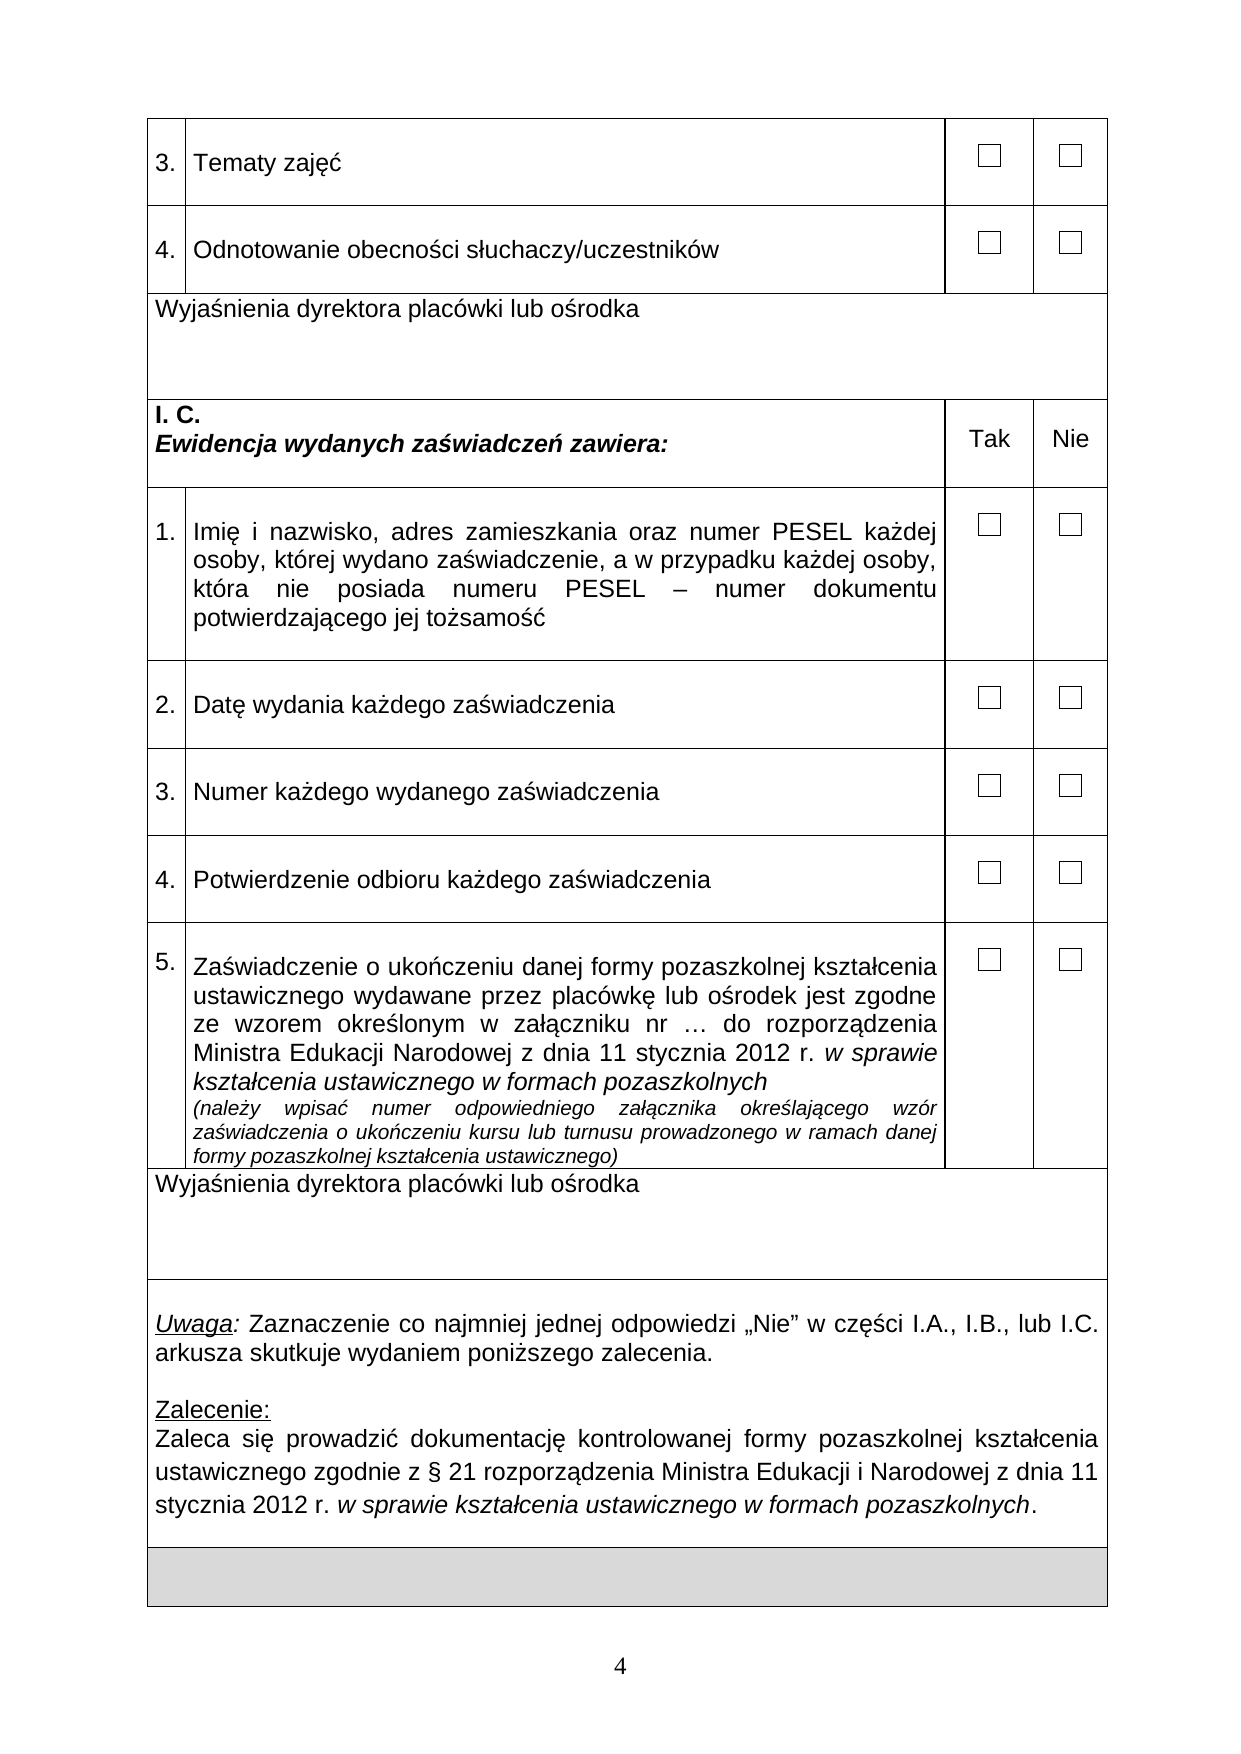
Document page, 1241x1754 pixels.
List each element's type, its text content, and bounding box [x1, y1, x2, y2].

table_cell [1034, 206, 1107, 293]
table_cell 4. [148, 836, 185, 922]
table_cell I. C. Ewidencja wydanych zaświadczeń zawiera: [148, 400, 944, 487]
table_cell Datę wydania każdego zaświadczenia [186, 661, 944, 747]
table_cell Nie [1034, 400, 1107, 487]
table_cell Potwierdzenie odbioru każdego zaświadczenia [186, 836, 944, 922]
table_cell [1034, 923, 1107, 1168]
table_cell 2. [148, 661, 185, 747]
table_cell 3. [148, 119, 185, 205]
table_cell [946, 749, 1033, 835]
table_cell [946, 206, 1033, 293]
table_cell [946, 836, 1033, 922]
table_cell [946, 661, 1033, 747]
table_cell Tematy zajęć [186, 119, 944, 205]
table_cell [946, 119, 1033, 205]
table_cell [946, 488, 1033, 660]
table_cell Numer każdego wydanego zaświadczenia [186, 749, 944, 835]
table_cell [148, 1548, 1107, 1606]
table_cell 1. [148, 488, 185, 660]
table_cell Tak [946, 400, 1033, 487]
table_cell [1034, 661, 1107, 747]
table_cell [1034, 488, 1107, 660]
table_cell 4. [148, 206, 185, 293]
table_cell 5. [148, 923, 185, 1168]
table_cell 3. [148, 749, 185, 835]
table_cell Imię i nazwisko, adres zamieszkania oraz numer PESEL każdej osoby, której wydano zaświadczenie, a w przypadku każdej osoby, która nie posiada numeru PESEL – numer dokumentu potwierdzającego jej tożsamość [186, 488, 944, 660]
table_cell [946, 923, 1033, 1168]
table_cell [1034, 836, 1107, 922]
table_cell [1034, 749, 1107, 835]
table_cell Uwaga: Zaznaczenie co najmniej jednej odpowiedzi „Nie” w części I.A., I.B., lub I.C. arkusza skutkuje wydaniem poniższego zalecenia. Zalecenie: Zaleca się prowadzić dokumentację kontrolowanej formy pozaszkolnej kształcenia ustawicznego zgodnie z § 21 rozporządzenia Ministra Edukacji i Narodowej z dnia 11 stycznia 2012 r. w sprawie kształcenia ustawicznego w formach pozaszkolnych. [148, 1280, 1107, 1547]
table_cell Odnotowanie obecności słuchaczy/uczestników [186, 206, 944, 293]
table_cell Zaświadczenie o ukończeniu danej formy pozaszkolnej kształcenia ustawicznego wydawane przez placówkę lub ośrodek jest zgodne ze wzorem określonym w załączniku nr … do rozporządzenia Ministra Edukacji Narodowej z dnia 11 stycznia 2012 r. w sprawie kształcenia ustawicznego w formach pozaszkolnych (należy wpisać numer odpowiedniego załącznika określającego wzór zaświadczenia o ukończeniu kursu lub turnusu prowadzonego w ramach danej formy pozaszkolnej kształcenia ustawicznego) [186, 923, 944, 1168]
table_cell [148, 294, 1107, 399]
table_cell Wyjaśnienia dyrektora placówki lub ośrodka [148, 1169, 1107, 1279]
table_cell [1034, 119, 1107, 205]
